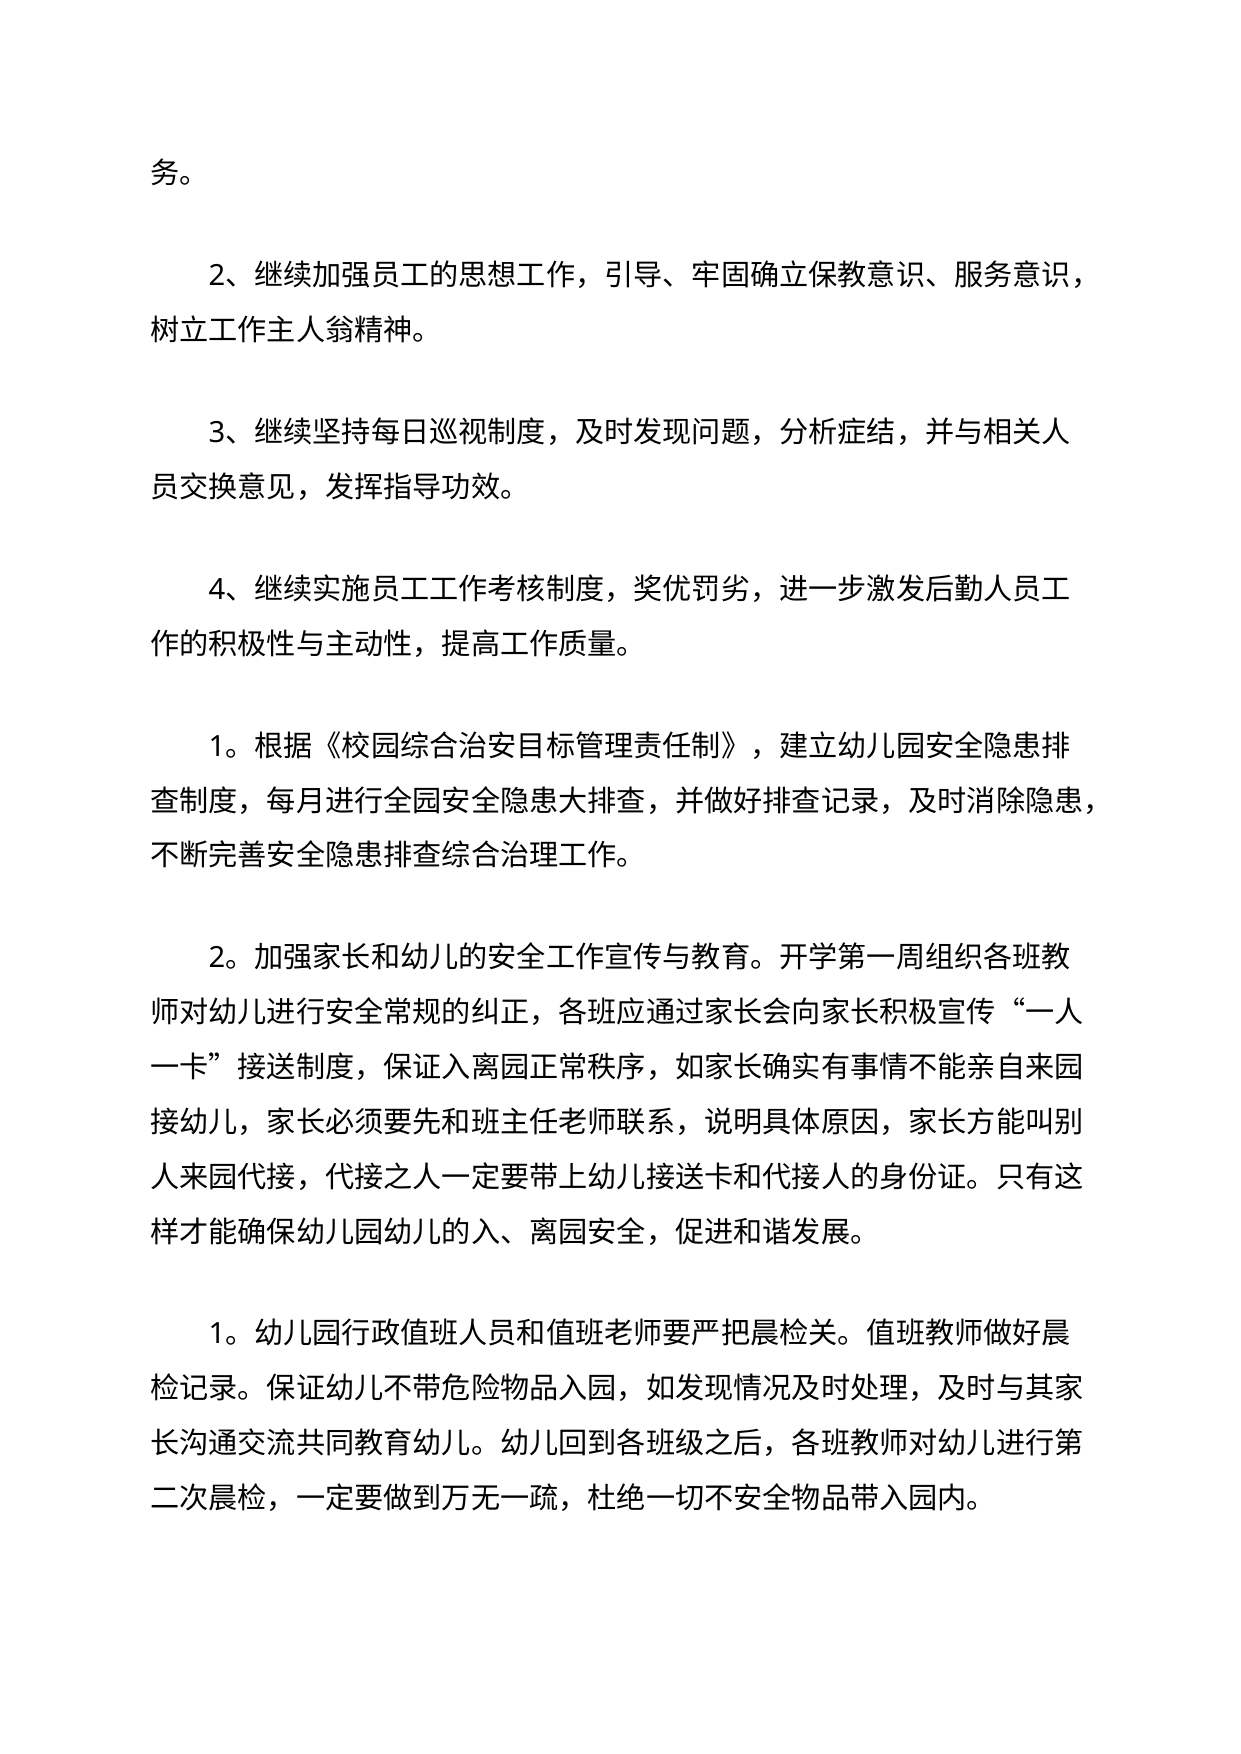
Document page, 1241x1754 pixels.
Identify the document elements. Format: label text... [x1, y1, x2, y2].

text 1。根据《校园综合治安目标管理责任制》，建立幼儿园安全隐患排查制度，每月进行全园安全隐患大排查，并做好排查记录，及时消除隐患，不断完善安全隐患排查综合治理工作。 [150, 722, 1090, 874]
text 3、继续坚持每日巡视制度，及时发现问题，分析症结，并与相关人员交换意见，发挥指导功效。 [150, 408, 1090, 506]
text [150, 150, 1090, 192]
text 2、继续加强员工的思想工作，引导、牢固确立保教意识、服务意识，树立工作主人翁精神。 [150, 252, 1090, 349]
text 4、继续实施员工工作考核制度，奖优罚劣，进一步激发后勤人员工作的积极性与主动性，提高工作质量。 [150, 565, 1090, 663]
text 2。加强家长和幼儿的安全工作宣传与教育。开学第一周组织各班教师对幼儿进行安全常规的纠正，各班应通过家长会向家长积极宣传“一人一卡”接送制度，保证入离园正常秩序，如家长确实有事情不能亲自来园接幼儿，家长必须要先和班主任老师联系，说明具体原因，家长方能叫别人来园代接，代接之人一定要带上幼儿接送卡和代接人的身份证。只有这样才能确保幼儿园幼儿的入、离园安全，促进和谐发展。 [150, 934, 1090, 1251]
text 1。幼儿园行政值班人员和值班老师要严把晨检关。值班教师做好晨检记录。保证幼儿不带危险物品入园，如发现情况及时处理，及时与其家长沟通交流共同教育幼儿。幼儿回到各班级之后，各班教师对幼儿进行第二次晨检，一定要做到万无一疏，杜绝一切不安全物品带入园内。 [150, 1310, 1090, 1517]
